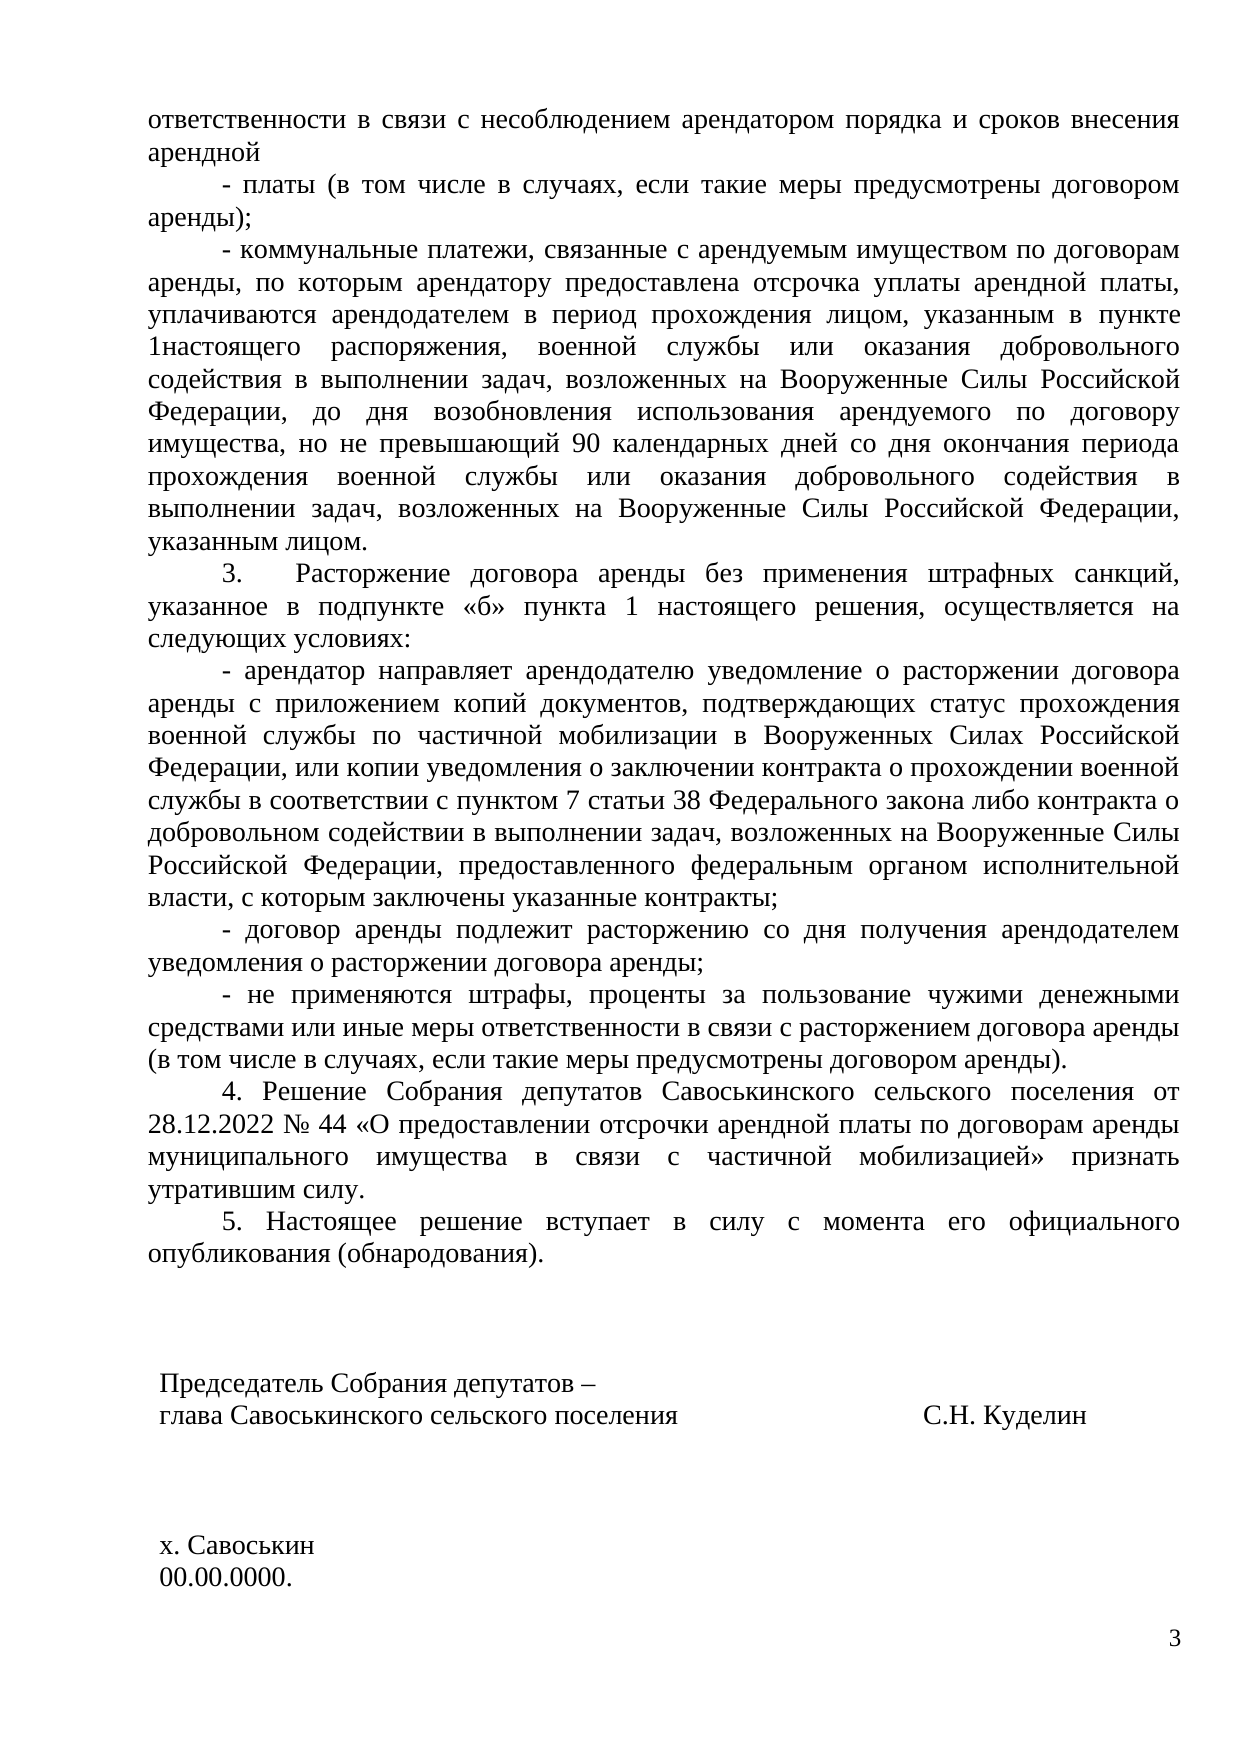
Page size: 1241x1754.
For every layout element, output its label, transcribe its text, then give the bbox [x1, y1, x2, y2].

text 4. Решение Собрания депутатов Савоськинского сельского поселения от 28.12.2022 № 44 «О предоставлении отсрочки арендной платы по договорам аренды муниципального имущества в связи с частичной мобилизацией» признать утратившим силу. [148, 1074, 1181, 1204]
text 5. Настоящее решение вступает в силу с момента его официального опубликования (обнародования). [148, 1204, 1181, 1269]
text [148, 103, 1181, 167]
list Расторжение договора аренды без применения штрафных санкций, указанное в подпункте «б» пункта 1 настоящего решения, осуществляется на следующих условиях: [148, 556, 1181, 653]
text - арендатор направляет арендодателю уведомление о расторжении договора аренды с приложением копий документов, подтверждающих статус прохождения военной службы по частичной мобилизации в Вооруженных Силах Российской Федерации, или копии уведомления о заключении контракта о прохождении военной службы в соответствии с пунктом 7 статьи 38 Федерального закона либо контракта о добровольном содействии в выполнении задач, возложенных на Вооруженные Силы Российской Федерации, предоставленного федеральным органом исполнительной власти, с которым заключены указанные контракты; [148, 653, 1181, 912]
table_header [148, 1366, 803, 1593]
text - коммунальные платежи, связанные с арендуемым имуществом по договорам аренды, по которым арендатору предоставлена отсрочка уплаты арендной платы, уплачиваются арендодателем в период прохождения лицом, указанным в пункте 1настоящего распоряжения, военной службы или оказания добровольного содействия в выполнении задач, возложенных на Вооруженные Силы Российской Федерации, до дня возобновления использования арендуемого по договору имущества, но не превышающий 90 календарных дней со дня окончания периода прохождения военной службы или оказания добровольного содействия в выполнении задач, возложенных на Вооруженные Силы Российской Федерации, указанным лицом. [148, 232, 1181, 556]
text - платы (в том числе в случаях, если такие меры предусмотрены договором аренды); [148, 167, 1181, 232]
table_header С.Н. Куделин [803, 1366, 1133, 1593]
text - не применяются штрафы, проценты за пользование чужими денежными средствами или иные меры ответственности в связи с расторжением договора аренды (в том числе в случаях, если такие меры предусмотрены договором аренды). [148, 977, 1181, 1074]
text - договор аренды подлежит расторжению со дня получения арендодателем уведомления о расторжении договора аренды; [148, 912, 1181, 977]
